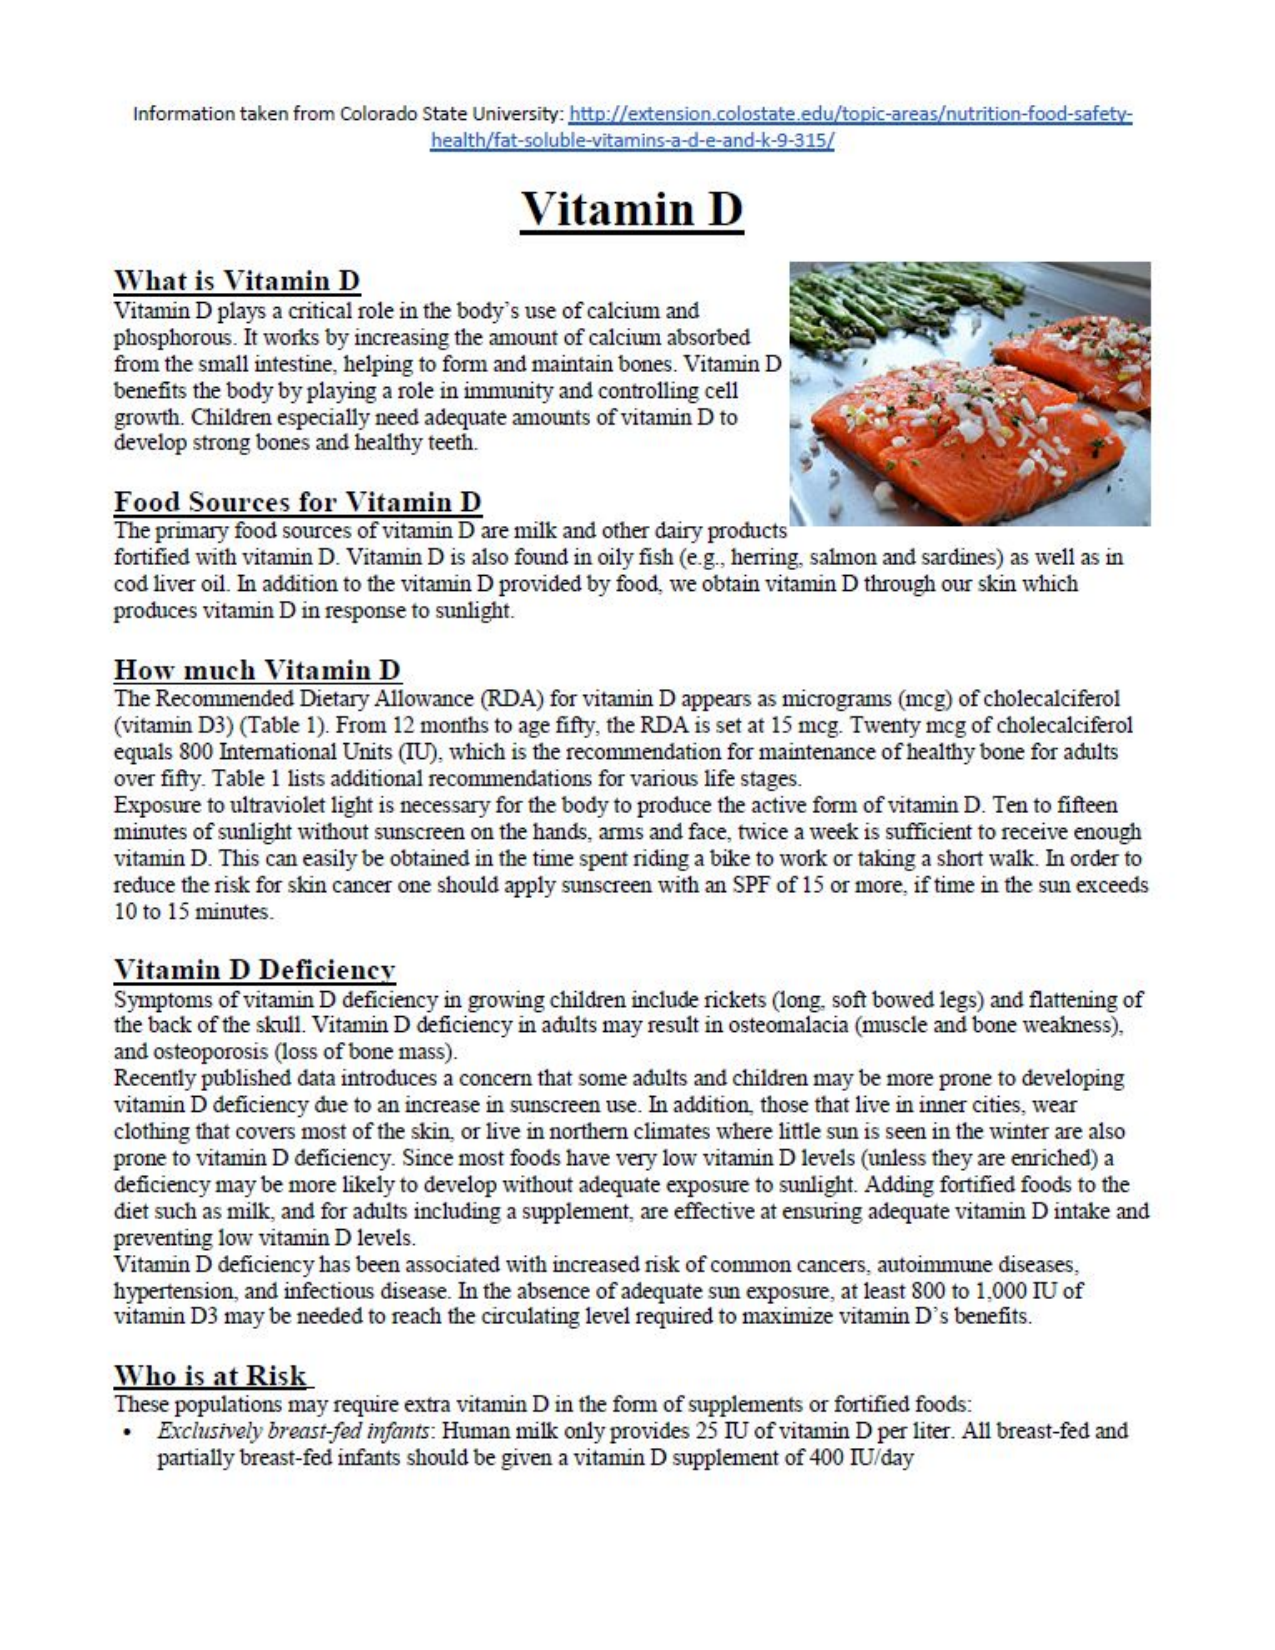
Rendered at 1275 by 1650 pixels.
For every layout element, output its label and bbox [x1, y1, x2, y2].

picture [82, 75, 1193, 1517]
